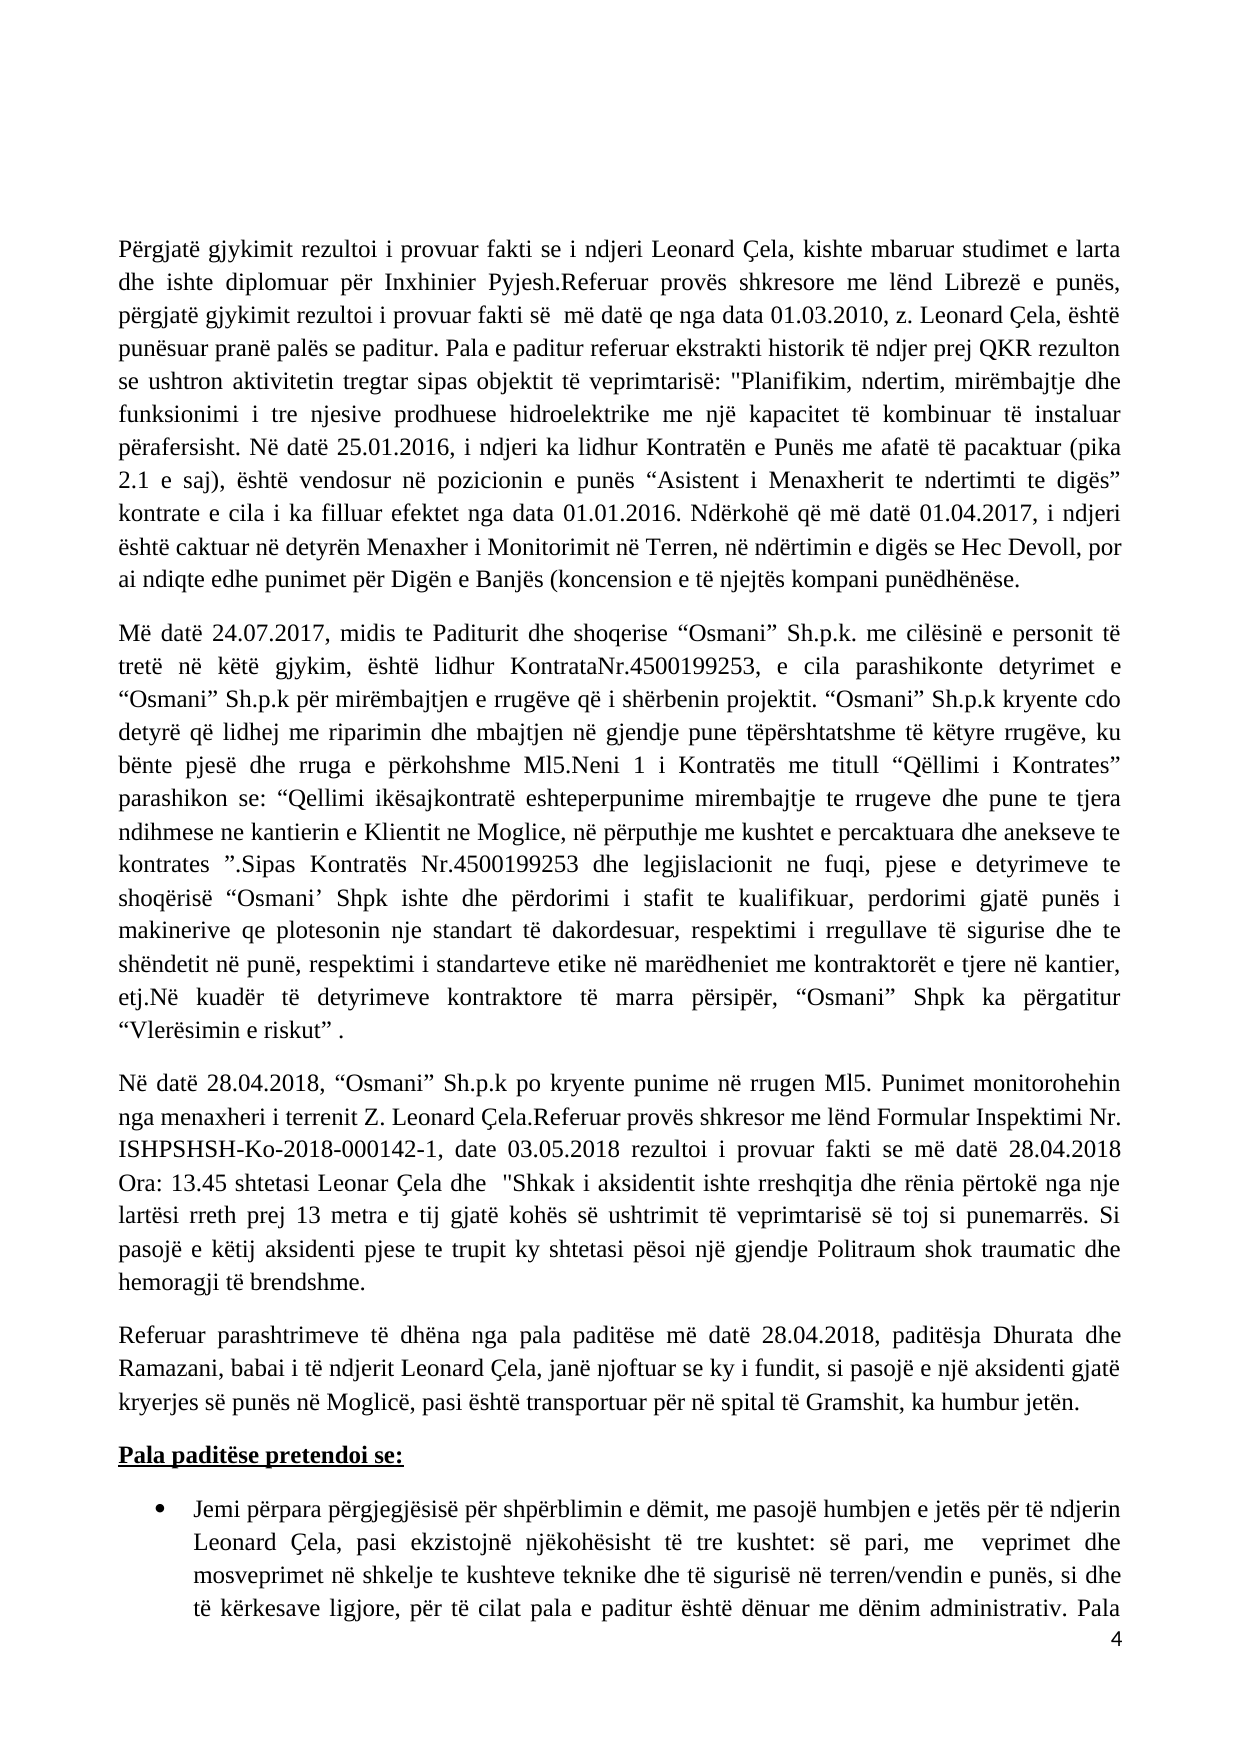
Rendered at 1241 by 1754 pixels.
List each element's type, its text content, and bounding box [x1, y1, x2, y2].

text Në datë 28.04.2018, “Osmani” Sh.p.k po kryente punime në rrugen Ml5. Punimet monitorohehin nga menaxheri i terrenit Z. Leonard Ҫela.Referuar provës shkresor me lënd Formular Inspektimi Nr. ISHPSHSH-Ko-2018-000142-1, date 03.05.2018 rezultoi i provuar fakti se më datë 28.04.2018 Ora: 13.45 shtetasi Leonar Ҫela dhe "Shkak i aksidentit ishte rreshqitja dhe rënia përtokë nga nje lartësi rreth prej 13 metra e tij gjatë kohës së ushtrimit të veprimtarisë së toj si punemarrës. Si pasojë e këtij aksidenti pjese te trupit ky shtetasi pësoi një gjendje Politraum shok traumatic dhe hemoragji të brendshme. [118, 1068, 1122, 1295]
text Më datë 24.07.2017, midis te Paditurit dhe shoqerise “Osmani” Sh.p.k. me cilësinë e personit të tretë në këtë gjykim, është lidhur KontrataNr.4500199253, e cila parashikonte detyrimet e “Osmani” Sh.p.k për mirëmbajtjen e rrugëve që i shërbenin projektit. “Osmani” Sh.p.k kryente cdo detyrë që lidhej me riparimin dhe mbajtjen në gjendje pune tëpërshtatshme të këtyre rrugëve, ku bënte pjesë dhe rruga e përkohshme Ml5.Neni 1 i Kontratës me titull “Qëllimi i Kontrates” parashikon se: “Qellimi ikësajkontratë eshteperpunime mirembajtje te rrugeve dhe pune te tjera ndihmese ne kantierin e Klientit ne Moglice, në përputhje me kushtet e percaktuara dhe anekseve te kontrates ”.Sipas Kontratës Nr.4500199253 dhe legjislacionit ne fuqi, pjese e detyrimeve te shoqërisë “Osmani’ Shpk ishte dhe përdorimi i stafit te kualifikuar, perdorimi gjatë punës i makinerive qe plotesonin nje standart të dakordesuar, respektimi i rregullave të sigurise dhe te shëndetit në punë, respektimi i standarteve etike në marëdheniet me kontraktorët e tjere në kantier, etj.Në kuadër të detyrimeve kontraktore të marra përsipër, “Osmani” Shpk ka përgatitur “Vlerësimin e riskut” . [118, 618, 1122, 1043]
text Referuar parashtrimeve të dhëna nga pala paditëse më datë 28.04.2018, paditësja Dhurata dhe Ramazani, babai i të ndjerit Leonard Ҫela, janë njoftuar se ky i fundit, si pasojë e një aksidenti gjatë kryerjes së punës në Moglicë, pasi është transportuar për në spital të Gramshit, ka humbur jetën. [118, 1321, 1122, 1415]
text Pala paditëse pretendoi se: [118, 1440, 1122, 1469]
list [156, 1494, 1122, 1622]
text Përgjatë gjykimit rezultoi i provuar fakti se i ndjeri Leonard Ҫela, kishte mbaruar studimet e larta dhe ishte diplomuar për Inxhinier Pyjesh.Referuar provës shkresore me lënd Librezë e punës, përgjatë gjykimit rezultoi i provuar fakti së më datë qe nga data 01.03.2010, z. Leonard Ҫela, është punësuar pranë palës se paditur. Pala e paditur referuar ekstrakti historik të ndjer prej QKR rezulton se ushtron aktivitetin tregtar sipas objektit të veprimtarisë: "Planifikim, ndertim, mirëmbajtje dhe funksionimi i tre njesive prodhuese hidroelektrike me një kapacitet të kombinuar të instaluar përafersisht. Në datë 25.01.2016, i ndjeri ka lidhur Kontratën e Punës me afatë të pacaktuar (pika 2.1 e saj), është vendosur në pozicionin e punës “Asistent i Menaxherit te ndertimti te digës” kontrate e cila i ka filluar efektet nga data 01.01.2016. Ndërkohë që më datë 01.04.2017, i ndjeri është caktuar në detyrën Menaxher i Monitorimit në Terren, në ndërtimin e digës se Hec Devoll, por ai ndiqte edhe punimet për Digën e Banjës (koncension e të njejtës kompani punëdhënëse. [118, 234, 1122, 593]
